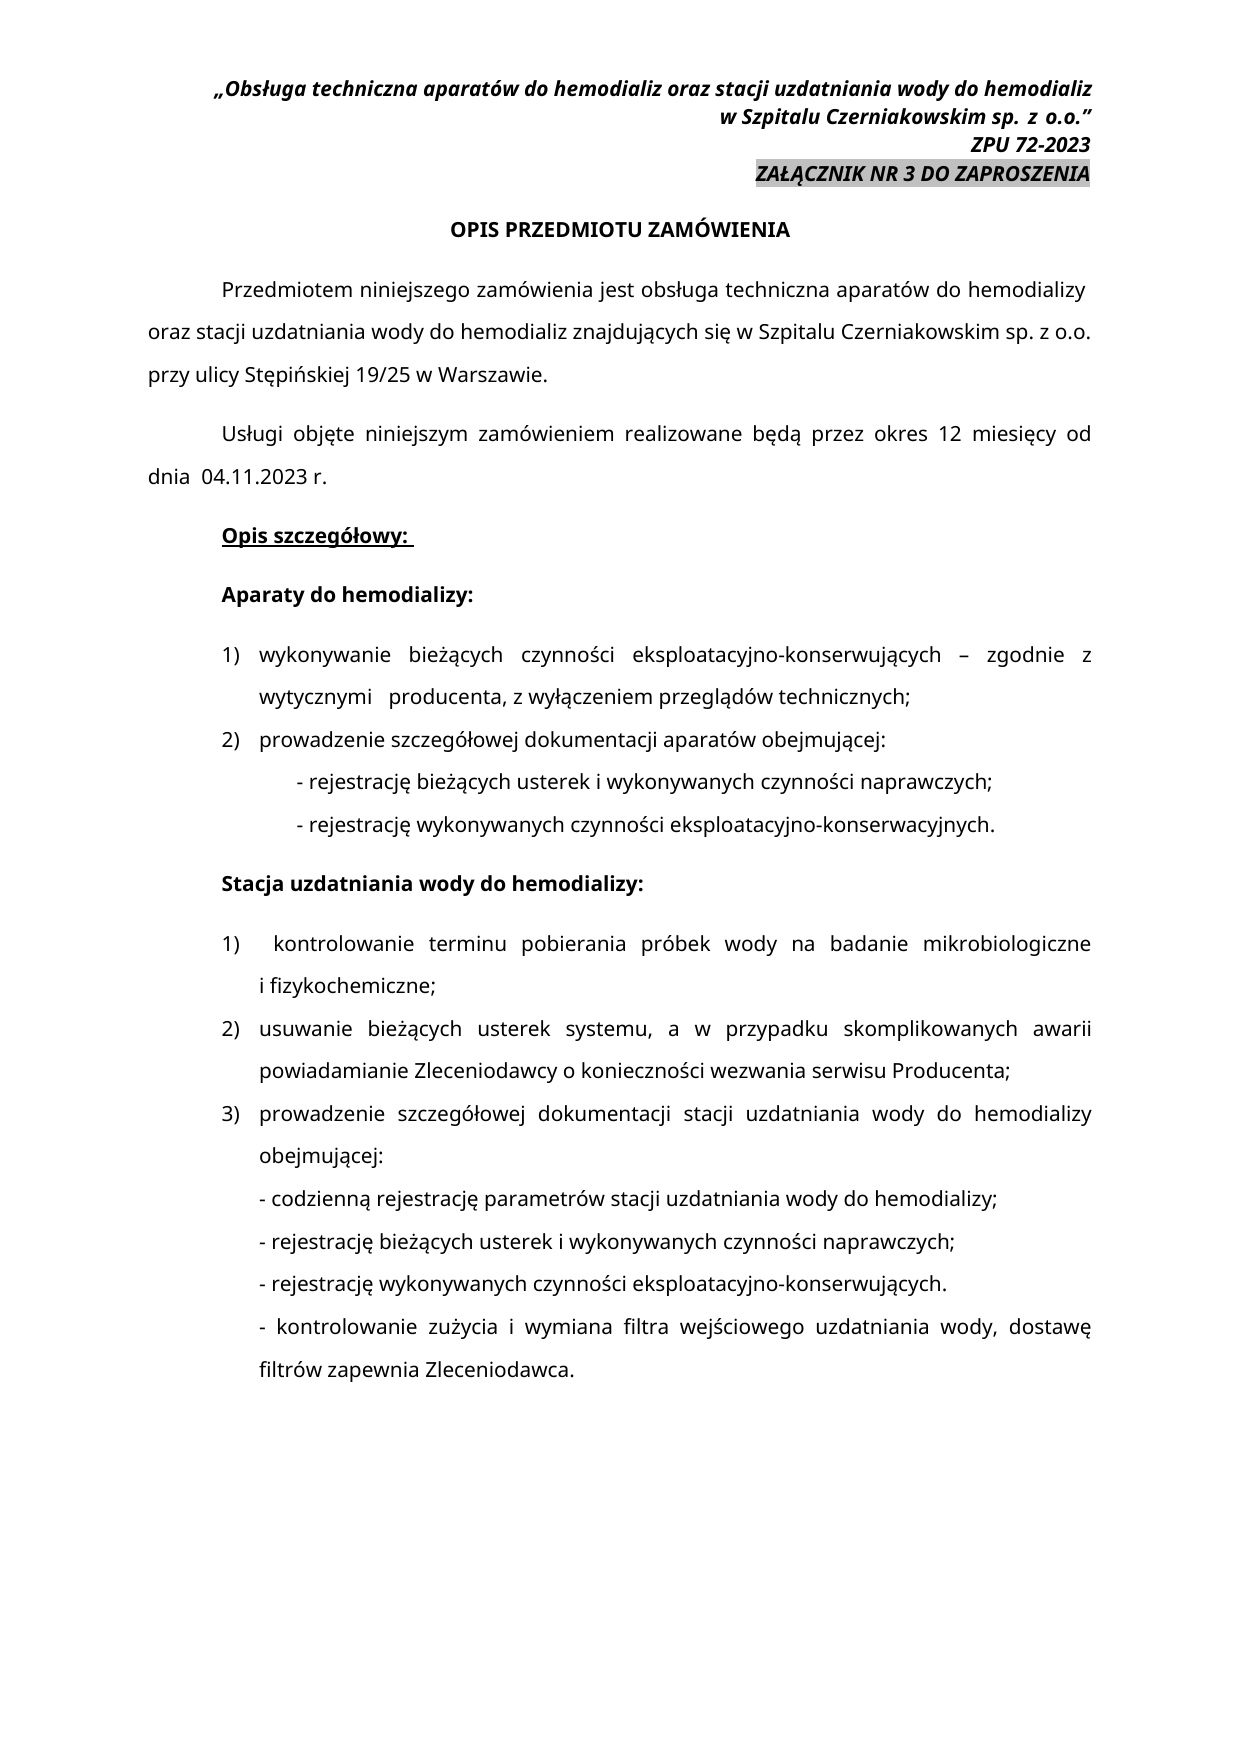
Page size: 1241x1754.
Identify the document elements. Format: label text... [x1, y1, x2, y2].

list wykonywanie bieżących czynności eksploatacyjno-konserwujących – zgodnie z wytycznymi producenta, z wyłączeniem przeglądów technicznych; [221, 640, 1093, 711]
text Przedmiotem niniejszego zamówienia jest obsługa techniczna aparatów do hemodializy oraz stacji uzdatniania wody do hemodializ znajdujących się w Szpitalu Czerniakowskim sp. z o.o. przy ulicy Stępińskiej 19/25 w Warszawie. [148, 275, 1093, 388]
list - rejestrację wykonywanych czynności eksploatacyjno-konserwujących. [259, 1269, 1093, 1298]
list - kontrolowanie zużycia i wymiana filtra wejściowego uzdatniania wody, dostawę filtrów zapewnia Zleceniodawca. [259, 1312, 1093, 1383]
text Opis szczegółowy: [148, 521, 1093, 549]
text Aparaty do hemodializy: [148, 580, 1093, 609]
list kontrolowanie terminu pobierania próbek wody na badanie mikrobiologiczne i fizykochemiczne; [221, 929, 1093, 1000]
list usuwanie bieżących usterek systemu, a w przypadku skomplikowanych awarii powiadamianie Zleceniodawcy o konieczności wezwania serwisu Producenta; [221, 1014, 1093, 1085]
list prowadzenie szczegółowej dokumentacji aparatów obejmującej: [221, 725, 1093, 753]
list prowadzenie szczegółowej dokumentacji stacji uzdatniania wody do hemodializy obejmującej: [221, 1099, 1093, 1170]
list - rejestrację bieżących usterek i wykonywanych czynności naprawczych; [296, 767, 1093, 796]
text OPIS PRZEDMIOTU ZAMÓWIENIA [148, 216, 1093, 244]
text Stacja uzdatniania wody do hemodializy: [148, 869, 1093, 898]
list - rejestrację wykonywanych czynności eksploatacyjno-konserwacyjnych. [296, 810, 1093, 838]
list - rejestrację bieżących usterek i wykonywanych czynności naprawczych; [259, 1227, 1093, 1255]
text Usługi objęte niniejszym zamówieniem realizowane będą przez okres 12 miesięcy od dnia 04.11.2023 r. [148, 419, 1093, 490]
list - codzienną rejestrację parametrów stacji uzdatniania wody do hemodializy; [259, 1184, 1093, 1213]
